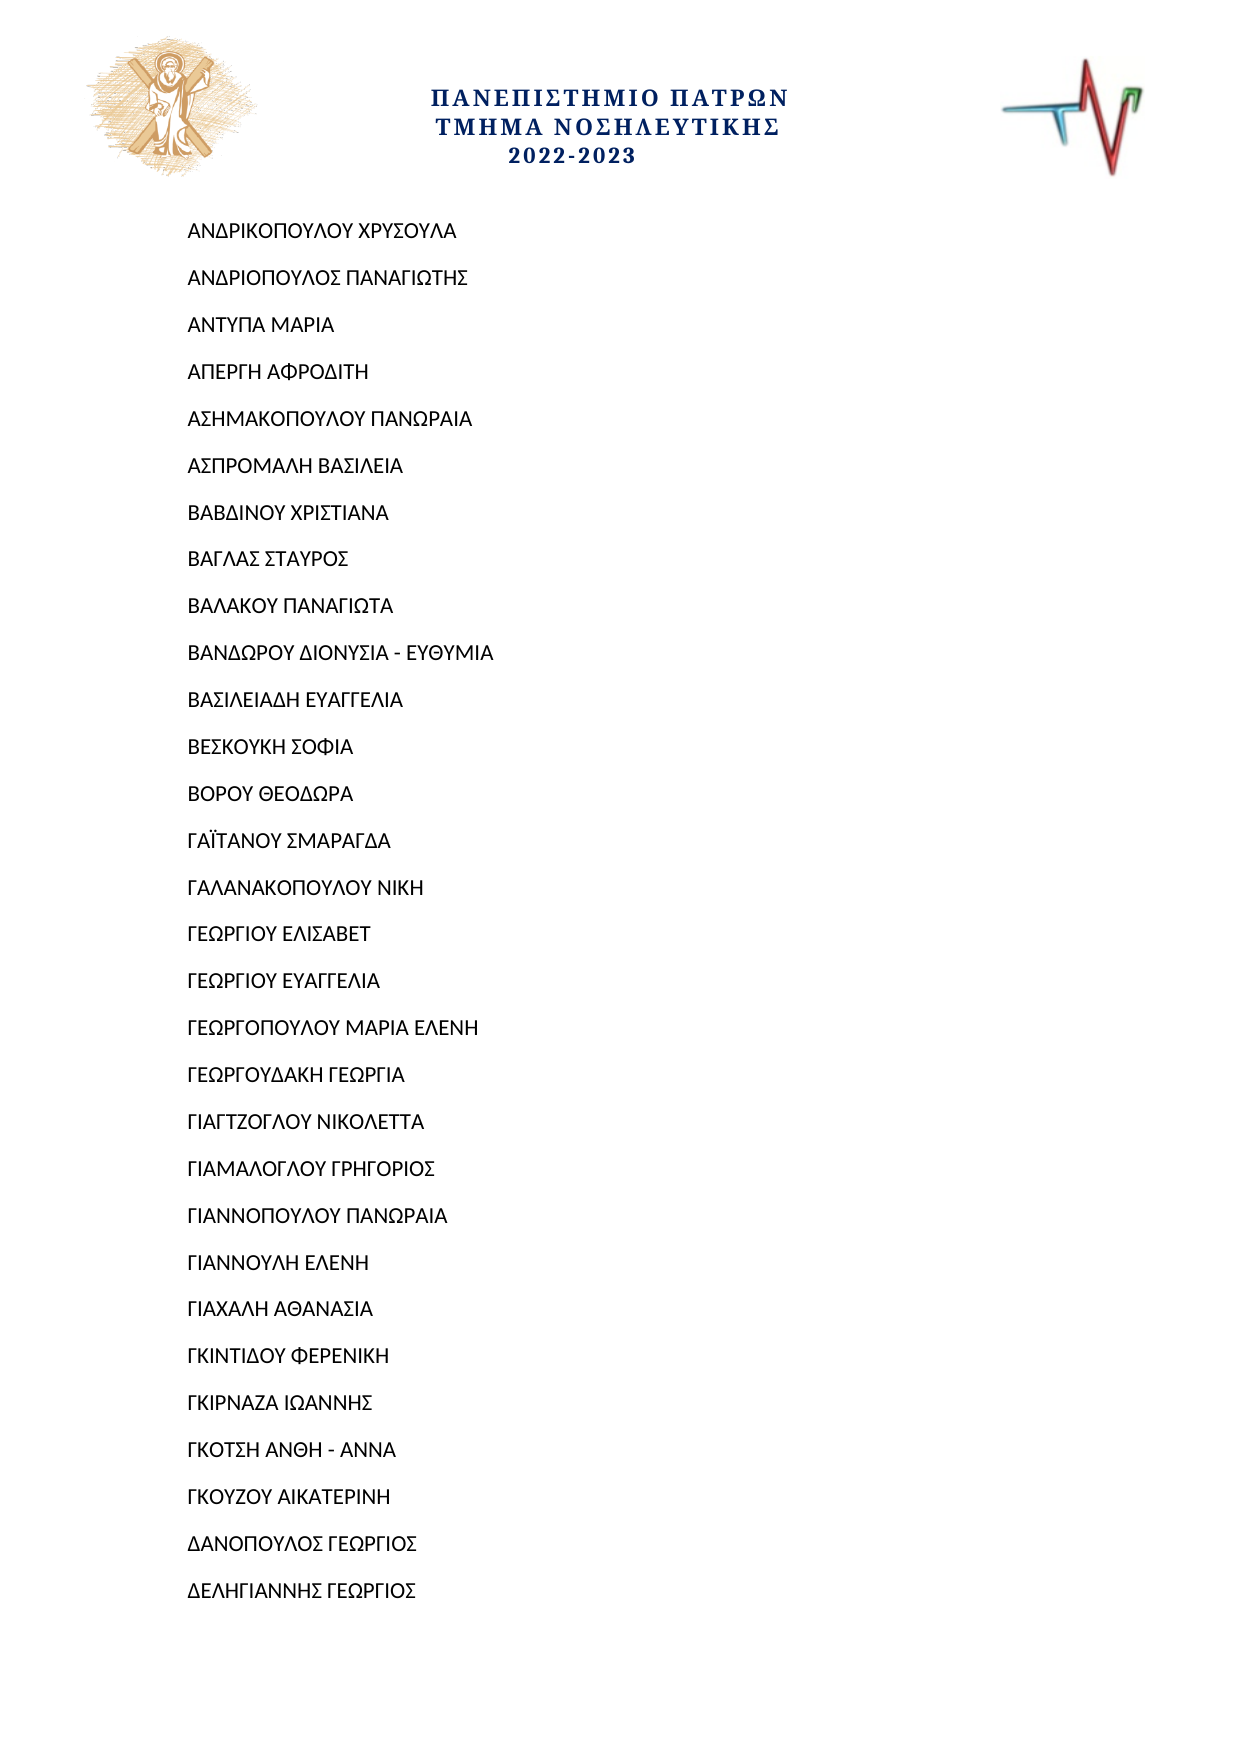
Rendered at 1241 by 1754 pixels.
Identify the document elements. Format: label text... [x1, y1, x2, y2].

text ΒΕΣΚΟΥΚΗ ΣΟΦΙΑ [187, 732, 1053, 760]
text ΑΣΠΡΟΜΑΛΗ ΒΑΣΙΛΕΙΑ [187, 451, 1053, 479]
text ΓΙΑΜΑΛΟΓΛΟΥ ΓΡΗΓΟΡΙΟΣ [187, 1154, 1053, 1182]
text ΑΝΔΡΙΚΟΠΟΥΛΟΥ ΧΡΥΣΟΥΛΑ [187, 216, 1053, 244]
text ΓΚΟΤΣΗ ΑΝΘΗ - ΑΝΝΑ [187, 1435, 1053, 1463]
text ΓΕΩΡΓΟΠΟΥΛΟΥ ΜΑΡΙΑ ΕΛΕΝΗ [187, 1013, 1053, 1041]
text ΓΙΑΓΤΖΟΓΛΟΥ ΝΙΚΟΛΕΤΤΑ [187, 1107, 1053, 1135]
text ΓΙΑΝΝΟΠΟΥΛΟΥ ΠΑΝΩΡΑΙΑ [187, 1201, 1053, 1229]
text ΓΚΟΥΖΟΥ ΑΙΚΑΤΕΡΙΝΗ [187, 1482, 1053, 1510]
text ΓΕΩΡΓΙΟΥ ΕΥΑΓΓΕΛΙΑ [187, 966, 1053, 994]
text ΔΑΝΟΠΟΥΛΟΣ ΓΕΩΡΓΙΟΣ [187, 1529, 1053, 1557]
text ΑΝΔΡΙΟΠΟΥΛΟΣ ΠΑΝΑΓΙΩΤΗΣ [187, 263, 1053, 291]
text ΓΚΙΝΤΙΔΟΥ ΦΕΡΕΝΙΚΗ [187, 1341, 1053, 1369]
text ΓΚΙΡΝΑΖΑ ΙΩΑΝΝΗΣ [187, 1388, 1053, 1416]
text ΒΑΓΛΑΣ ΣΤΑΥΡΟΣ [187, 544, 1053, 572]
text ΒΟΡΟΥ ΘΕΟΔΩΡΑ [187, 779, 1053, 807]
text ΑΣΗΜΑΚΟΠΟΥΛΟΥ ΠΑΝΩΡΑΙΑ [187, 404, 1053, 432]
text ΒΑΣΙΛΕΙΑΔΗ ΕΥΑΓΓΕΛΙΑ [187, 685, 1053, 713]
text ΓΑΪΤΑΝΟΥ ΣΜΑΡΑΓΔΑ [187, 826, 1053, 854]
text ΓΙΑΧΑΛΗ ΑΘΑΝΑΣΙΑ [187, 1294, 1053, 1322]
picture [76, 26, 264, 185]
text ΒΑΝΔΩΡΟΥ ΔΙΟΝΥΣΙΑ - ΕΥΘΥΜΙΑ [187, 638, 1053, 666]
picture [1000, 56, 1146, 179]
text ΓΕΩΡΓΙΟΥ ΕΛΙΣΑΒΕΤ [187, 919, 1053, 947]
text ΒΑΒΔΙΝΟΥ ΧΡΙΣΤΙΑΝΑ [187, 498, 1053, 526]
text ΒΑΛΑΚΟΥ ΠΑΝΑΓΙΩΤΑ [187, 591, 1053, 619]
text ΑΠΕΡΓΗ ΑΦΡΟΔΙΤΗ [187, 357, 1053, 385]
text ΓΙΑΝΝΟΥΛΗ ΕΛΕΝΗ [187, 1248, 1053, 1276]
text ΑΝΤΥΠΑ ΜΑΡΙΑ [187, 310, 1053, 338]
text ΔΕΛΗΓΙΑΝΝΗΣ ΓΕΩΡΓΙΟΣ [187, 1576, 1053, 1604]
text ΓΑΛΑΝΑΚΟΠΟΥΛΟΥ ΝΙΚΗ [187, 873, 1053, 901]
text ΓΕΩΡΓΟΥΔΑΚΗ ΓΕΩΡΓΙΑ [187, 1060, 1053, 1088]
